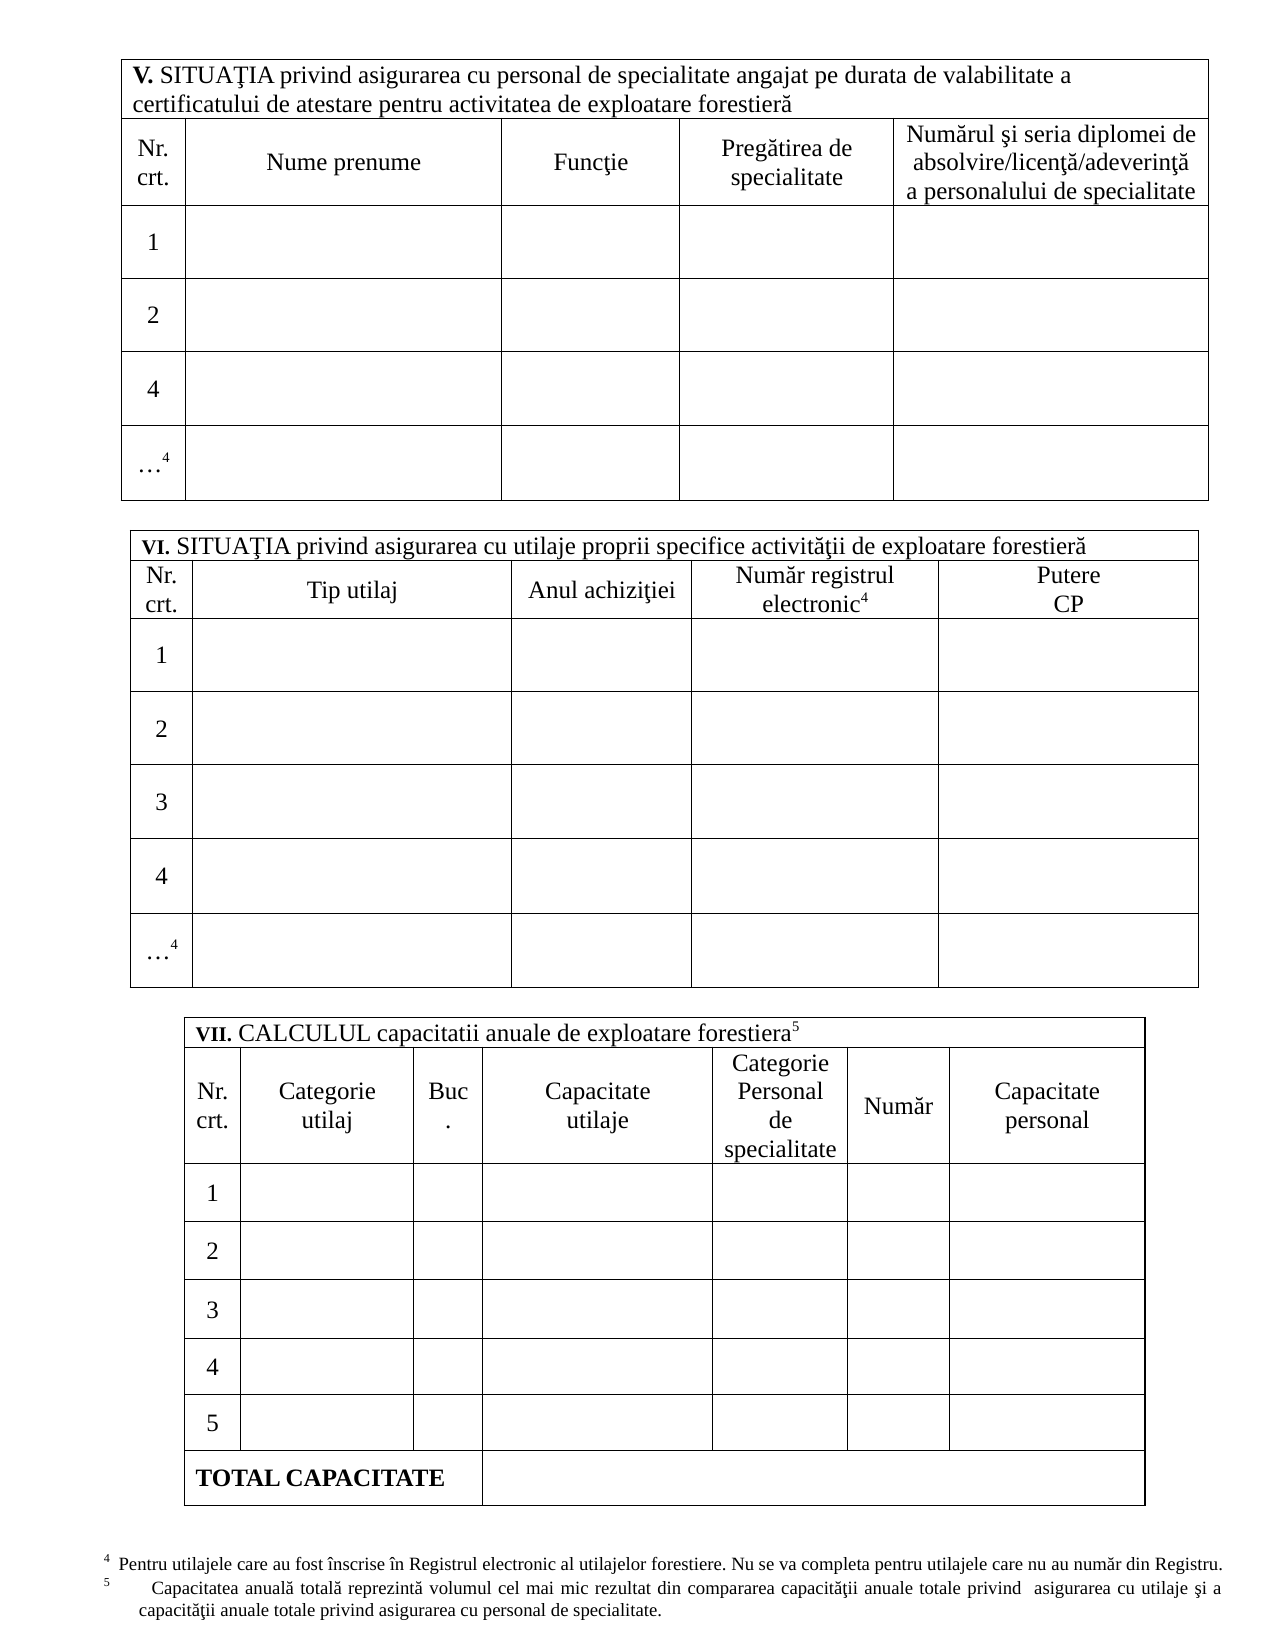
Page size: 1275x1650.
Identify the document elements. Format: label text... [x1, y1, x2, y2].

table_cell [193, 914, 511, 987]
table_cell [512, 914, 691, 987]
table_cell [502, 352, 679, 425]
table_cell …4 [131, 914, 192, 987]
table_cell [241, 1164, 413, 1221]
table_cell [713, 1395, 847, 1450]
table_cell [414, 1280, 482, 1338]
table_cell [502, 426, 679, 500]
table_cell [939, 839, 1198, 912]
table_cell [414, 1164, 482, 1221]
table_cell Buc. [414, 1048, 482, 1163]
table_cell Nr. crt. [122, 119, 185, 205]
table_cell Categorie utilaj [241, 1048, 413, 1163]
table_cell [512, 765, 691, 838]
table_cell [680, 279, 893, 351]
table_cell 3 [185, 1280, 240, 1338]
table_cell [894, 352, 1208, 425]
table_cell [692, 914, 938, 987]
table_cell Capacitate utilaje [483, 1048, 712, 1163]
table_cell Funcţie [502, 119, 679, 205]
table_header VII. CALCULUL capacitatii anuale de exploatare forestiera [185, 1018, 1144, 1047]
table_cell [414, 1222, 482, 1279]
table_cell [241, 1395, 413, 1450]
table_cell Putere CP [939, 561, 1198, 618]
table_cell Număr [848, 1048, 949, 1163]
table_cell [950, 1222, 1144, 1279]
table_cell [894, 279, 1208, 351]
table_cell [241, 1280, 413, 1338]
table_cell [894, 206, 1208, 278]
table_cell [692, 619, 938, 691]
table_cell [186, 352, 501, 425]
table_cell [848, 1280, 949, 1338]
table_cell Număr registrul electronic [692, 561, 938, 618]
table_cell [713, 1222, 847, 1279]
table_cell 4 [185, 1339, 240, 1394]
table_cell [939, 692, 1198, 764]
table_cell [502, 206, 679, 278]
table_cell [193, 765, 511, 838]
table_cell [483, 1280, 712, 1338]
table_cell [483, 1164, 712, 1221]
table_cell 2 [131, 692, 192, 764]
table_cell Categorie Personal de specialitate [713, 1048, 847, 1163]
table_cell 1 [185, 1164, 240, 1221]
table_cell [939, 765, 1198, 838]
table_cell 3 [131, 765, 192, 838]
table_cell [894, 426, 1208, 500]
table_cell [483, 1451, 1144, 1504]
table_cell [414, 1339, 482, 1394]
table_cell [713, 1339, 847, 1394]
table_cell [848, 1222, 949, 1279]
table_cell [950, 1339, 1144, 1394]
table_cell [692, 839, 938, 912]
table_cell [512, 839, 691, 912]
table_cell [483, 1339, 712, 1394]
table_cell 1 [122, 206, 185, 278]
table_cell [241, 1339, 413, 1394]
table_cell [483, 1395, 712, 1450]
table_cell [414, 1395, 482, 1450]
table_cell Tip utilaj [193, 561, 511, 618]
table_cell [950, 1164, 1144, 1221]
table_cell [848, 1395, 949, 1450]
table_cell Pregătirea de specialitate [680, 119, 893, 205]
table_cell [483, 1222, 712, 1279]
table_cell …4 [122, 426, 185, 500]
table_cell [502, 279, 679, 351]
table_cell [848, 1339, 949, 1394]
table_cell [939, 619, 1198, 691]
table_cell [186, 426, 501, 500]
table_cell [193, 839, 511, 912]
table_cell [848, 1164, 949, 1221]
table_cell Anul achiziţiei [512, 561, 691, 618]
table_cell [939, 914, 1198, 987]
table_cell Nr. crt. [185, 1048, 240, 1163]
table_cell Numărul şi seria diplomei de absolvire/licenţă/adeverinţă a personalului de specialitate [894, 119, 1208, 205]
table_cell [680, 352, 893, 425]
table_cell [680, 206, 893, 278]
table_cell 4 [122, 352, 185, 425]
table_cell [713, 1164, 847, 1221]
table_cell [241, 1222, 413, 1279]
table_cell [186, 206, 501, 278]
table_cell TOTAL CAPACITATE [185, 1451, 482, 1504]
table_cell 4 [131, 839, 192, 912]
table_cell Nr. crt. [131, 561, 192, 618]
table_cell 1 [131, 619, 192, 691]
table_cell [692, 692, 938, 764]
table_cell [186, 279, 501, 351]
table_cell [193, 619, 511, 691]
table_cell [193, 692, 511, 764]
table_cell [512, 619, 691, 691]
table_cell 5 [185, 1395, 240, 1450]
table_header V. SITUAŢIA privind asigurarea cu personal de specialitate angajat pe durata de valabilitate a certificatului de atestare pentru activitatea de exploatare forestieră [122, 60, 1208, 118]
table_cell [692, 765, 938, 838]
table_cell Nume prenume [186, 119, 501, 205]
table_cell [950, 1280, 1144, 1338]
table_cell [512, 692, 691, 764]
table_cell [713, 1280, 847, 1338]
table_cell [950, 1395, 1144, 1450]
table_header VI. SITUAŢIA privind asigurarea cu utilaje proprii specifice activităţii de exploatare forestieră [131, 531, 1198, 559]
table_cell 2 [185, 1222, 240, 1279]
table_cell [680, 426, 893, 500]
table_cell 2 [122, 279, 185, 351]
table_cell Capacitate personal [950, 1048, 1144, 1163]
